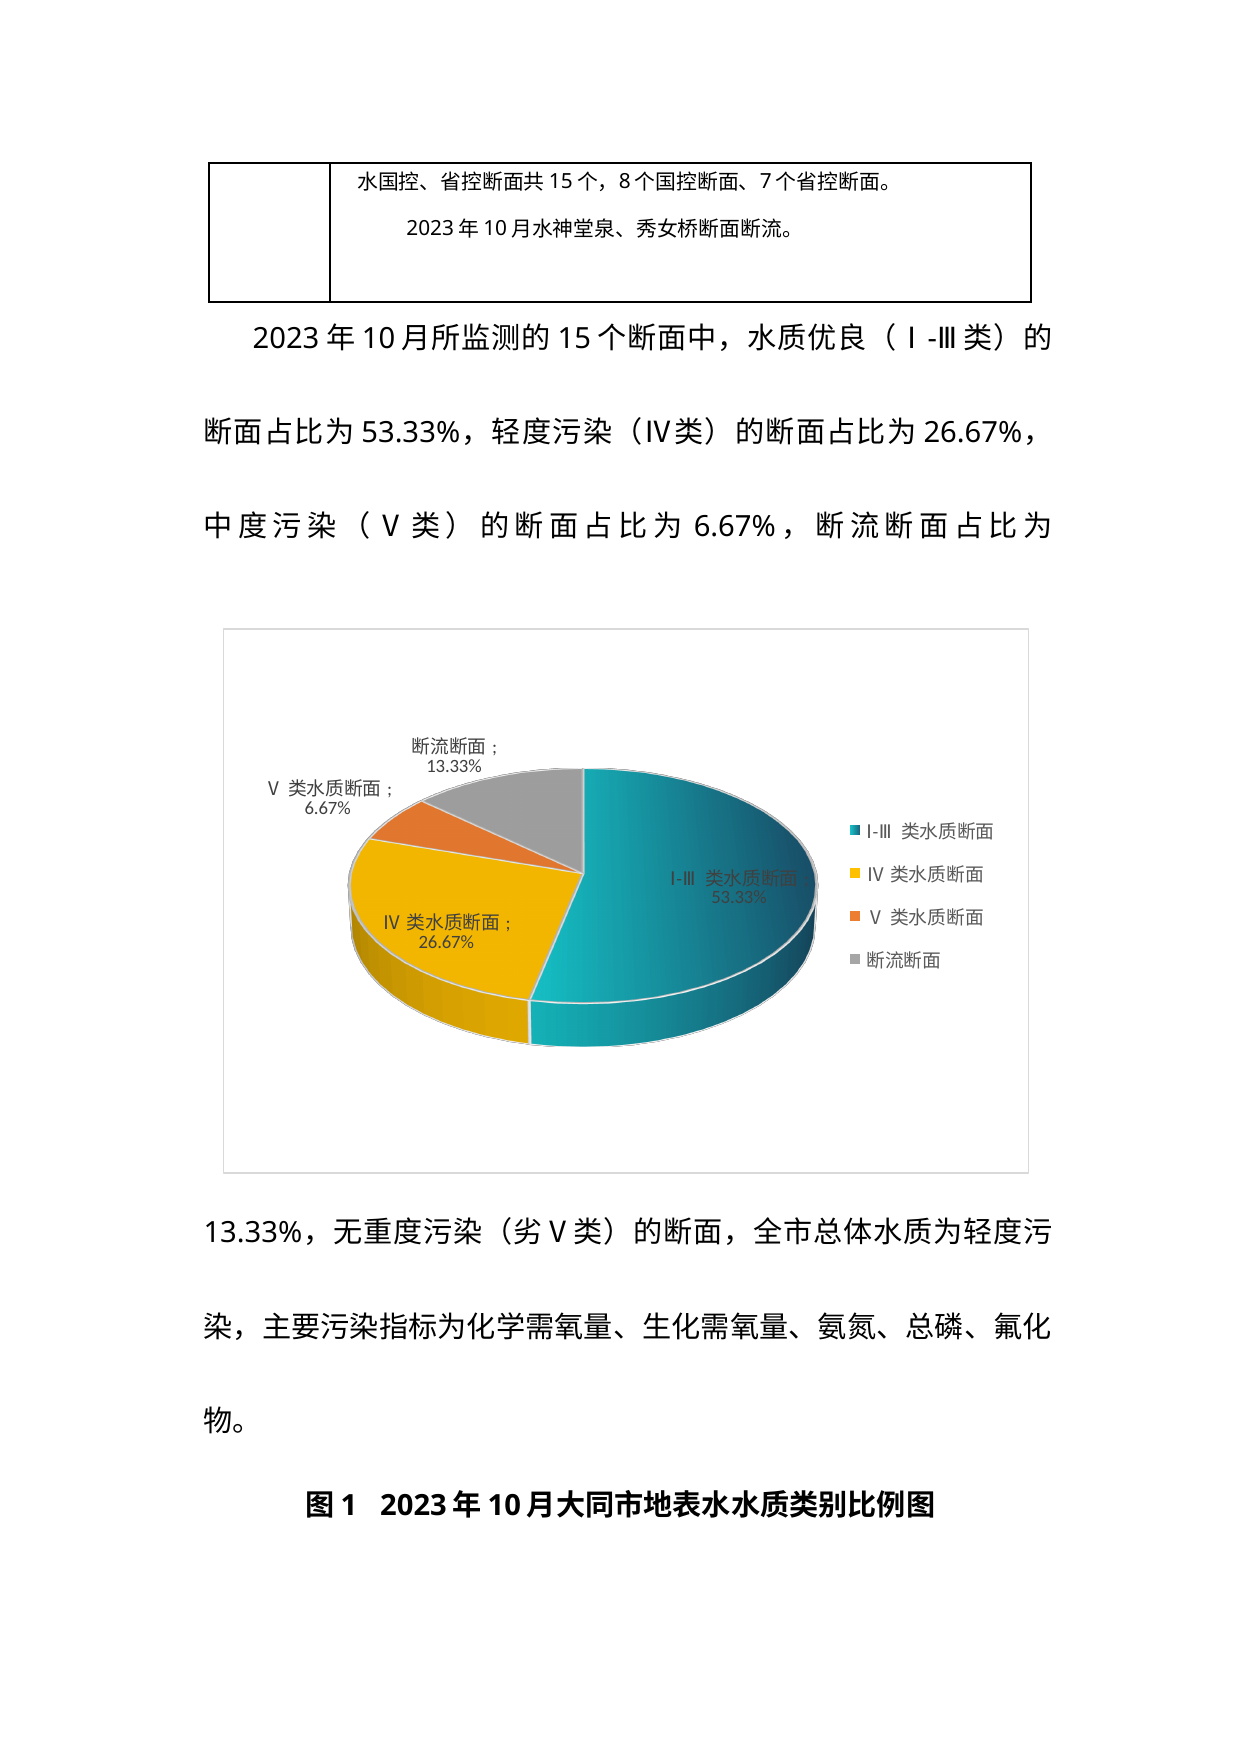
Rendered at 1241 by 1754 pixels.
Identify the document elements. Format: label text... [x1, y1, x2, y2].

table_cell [331, 164, 1030, 301]
text 图1 2023年10月大同市地表水水质类别比例图 [187, 1470, 1053, 1535]
text 2023年10月所监测的15个断面中，水质优良（Ⅰ-Ⅲ类）的断面占比为53.33%，轻度污染（Ⅳ类）的断面占比为26.67%，中度污染（Ⅴ类）的断面占比为6.67%，断流断面占比为13.33%，无重度污染（劣Ⅴ类）的断面，全市总体水质为轻度污染，主要污染指标为化学需氧量、生化需氧量、氨氮、总磷、氟化物。 [203, 303, 1053, 1451]
table_cell 备注 [210, 164, 329, 301]
